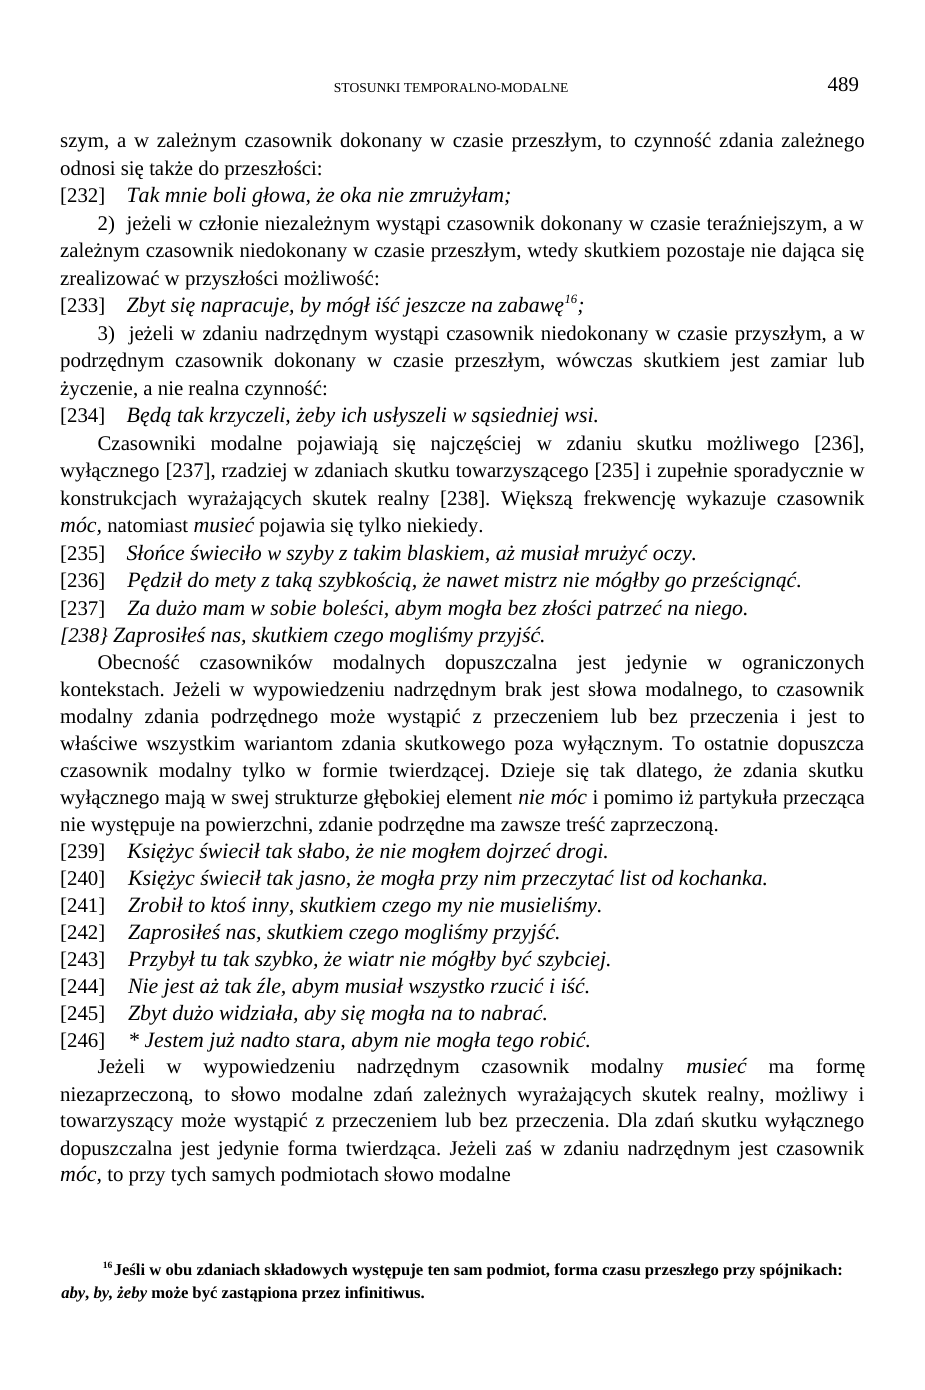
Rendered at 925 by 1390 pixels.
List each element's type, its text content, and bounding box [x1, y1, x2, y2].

list Nie jest aż tak źle, abym musiał wszystko rzucić i iść. [60, 971, 865, 998]
text Jeżeli w wypowiedzeniu nadrzędnym czasownik modalny musieć ma formę niezaprzeczoną, to słowo modalne zdań zależnych wyrażających skutek realny, możliwy i towarzyszący może wystąpić z przeczeniem lub bez przeczenia. Dla zdań skutku wyłącznego dopuszczalna jest jedynie forma twierdząca. Jeżeli zaś w zdaniu nadrzędnym jest czasownik móc, to przy tych samych podmiotach słowo modalne [60, 1052, 865, 1187]
text szym, a w zależnym czasownik dokonany w czasie przeszłym, to czynność zdania zależnego odnosi się także do przeszłości: [60, 126, 865, 181]
text STOSUNKI TEMPORALNO-MODALNE [333, 81, 568, 95]
list Przybył tu tak szybko, że wiatr nie mógłby być szybciej. [60, 944, 865, 971]
list jeżeli w członie niezależnym wystąpi czasownik dokonany w czasie teraźniejszym, a w zależnym czasownik niedokonany w czasie przeszłym, wtedy skutkiem pozostaje nie dająca się zrealizować w przyszłości możliwość: [60, 208, 865, 291]
text 16 Jeśli w obu zdaniach składowych występuje ten sam podmiot, forma czasu przeszłego przy spójnikach: aby, by, żeby może być zastąpiona przez infinitiwus. [61, 1257, 865, 1303]
text Czasowniki modalne pojawiają się najczęściej w zdaniu skutku możliwego [236], wyłącznego [237], rzadziej w zdaniach skutku towarzyszącego [235] i zupełnie sporadycznie w konstrukcjach wyrażających skutek realny [238]. Większą frekwencję wykazuje czasownik móc, natomiast musieć pojawia się tylko niekiedy. [60, 428, 865, 538]
list Księżyc świecił tak słabo, że nie mogłem dojrzeć drogi. [60, 837, 865, 863]
text [238} Zaprosiłeś nas, skutkiem czego mogliśmy przyjść. [60, 621, 865, 648]
list * Jestem już nadto stara, abym nie mogła tego robić. [60, 1025, 865, 1052]
list Za dużo mam w sobie boleści, abym mogła bez złości patrzeć na niego. [60, 593, 865, 621]
list Pędził do mety z taką szybkością, że nawet mistrz nie mógłby go prześcignąć. [60, 566, 865, 593]
list Tak mnie boli głowa, że oka nie zmrużyłam; [60, 181, 865, 208]
list Zaprosiłeś nas, skutkiem czego mogliśmy przyjść. [60, 917, 865, 944]
text Obecność czasowników modalnych dopuszczalna jest jedynie w ograniczonych kontekstach. Jeżeli w wypowiedzeniu nadrzędnym brak jest słowa modalnego, to czasownik modalny zdania podrzędnego może wystąpić z przeczeniem lub bez przeczenia i jest to właściwe wszystkim wariantom zdania skutkowego poza wyłącznym. To ostatnie dopuszcza czasownik modalny tylko w formie twierdzącej. Dzieje się tak dlatego, że zdania skutku wyłącznego mają w swej strukturze głębokiej element nie móc i pomimo iż partykuła przecząca nie występuje na powierzchni, zdanie podrzędne ma zawsze treść zaprzeczoną. [60, 648, 865, 837]
text 489 [827, 75, 859, 96]
list Księżyc świecił tak jasno, że mogła przy nim przeczytać list od kochanka. [60, 863, 865, 891]
list Będą tak krzyczeli, żeby ich usłyszeli w sąsiedniej wsi. [60, 401, 865, 428]
list Zbyt dużo widziała, aby się mogła na to nabrać. [60, 998, 865, 1025]
list Zbyt się napracuje, by mógł iść jeszcze na zabawę16; [60, 291, 865, 318]
list Zrobił to ktoś inny, skutkiem czego my nie musieliśmy. [60, 891, 865, 917]
list jeżeli w zdaniu nadrzędnym wystąpi czasownik niedokonany w czasie przyszłym, a w podrzędnym czasownik dokonany w czasie przeszłym, wówczas skutkiem jest zamiar lub życzenie, a nie realna czynność: [60, 318, 865, 401]
list Słońce świeciło w szyby z takim blaskiem, aż musiał mrużyć oczy. [60, 538, 865, 566]
